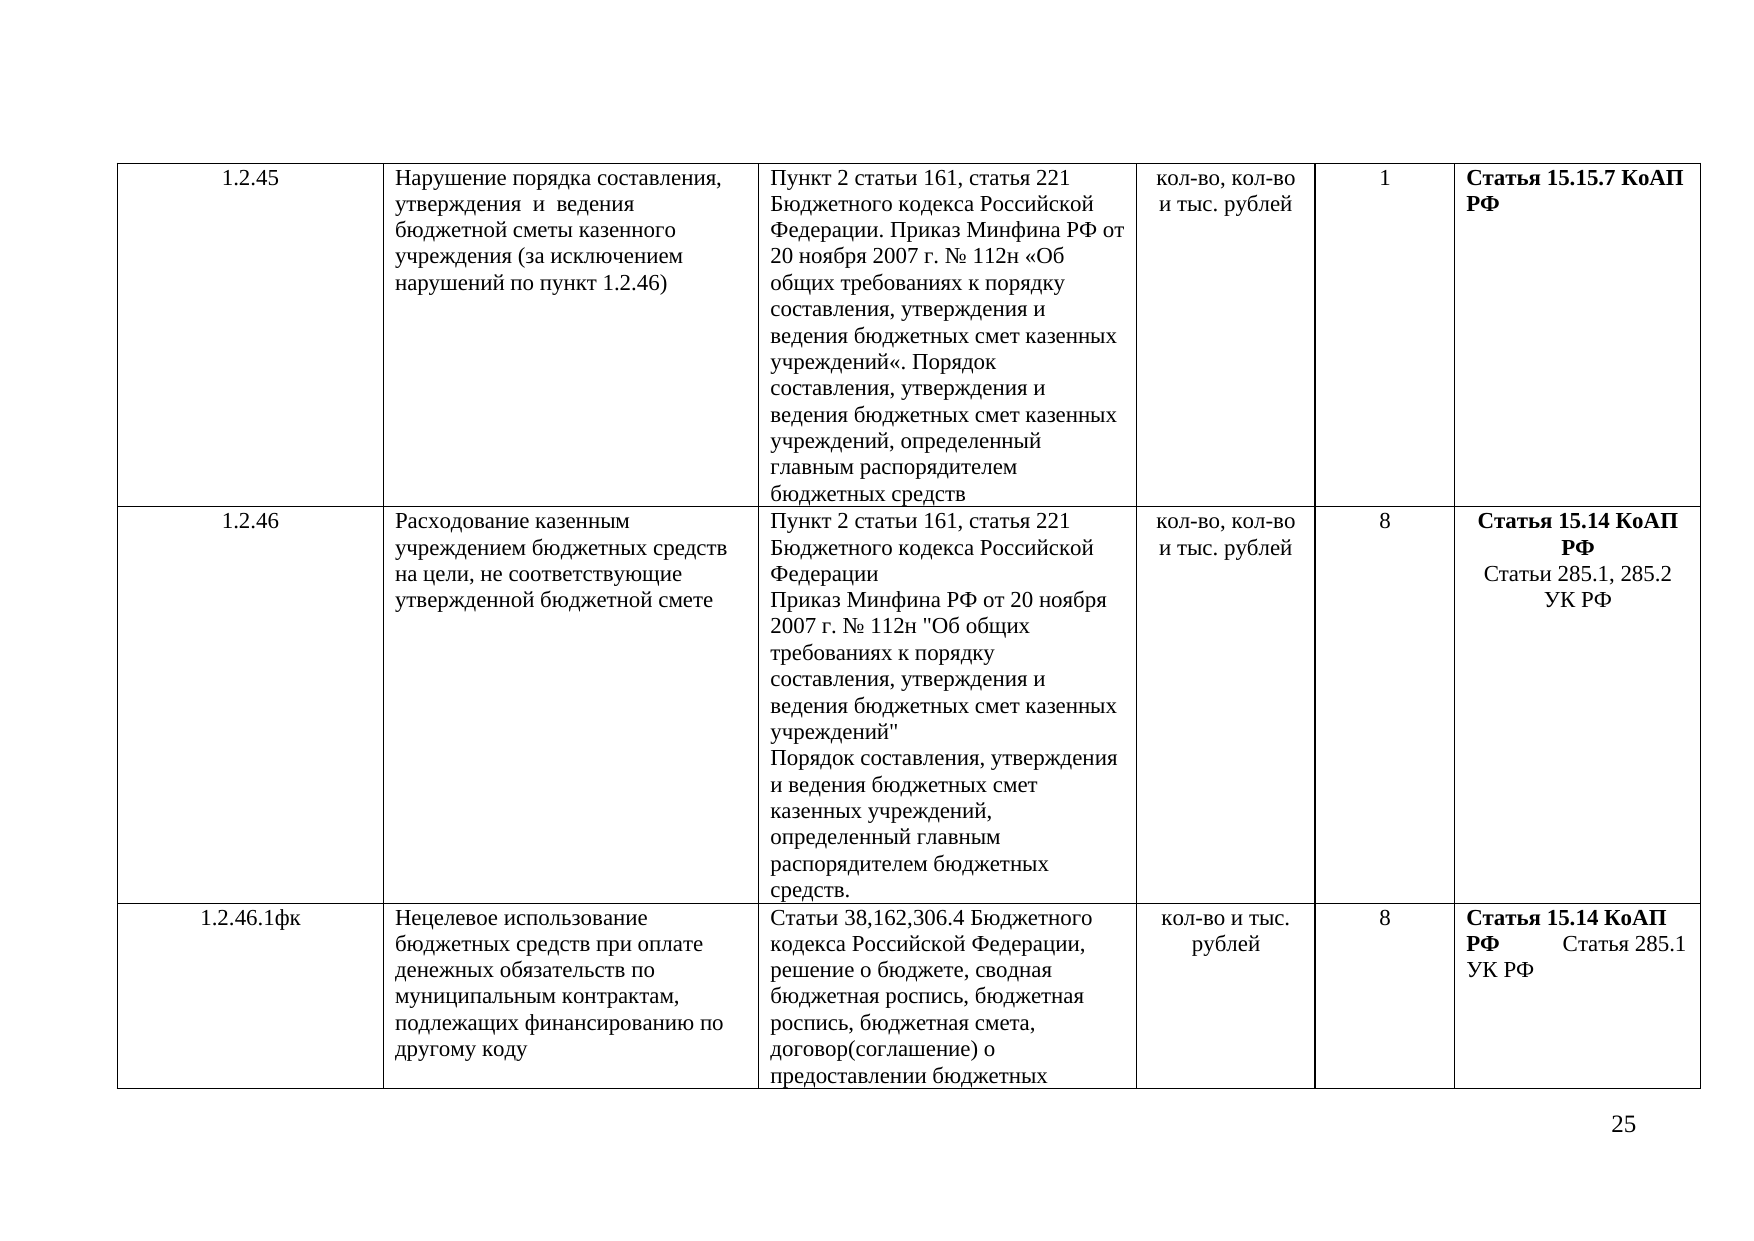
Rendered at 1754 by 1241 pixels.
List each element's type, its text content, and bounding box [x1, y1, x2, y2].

table_cell Статья 15.15.7 КоАП РФ [1455, 164, 1700, 506]
table_cell Пункт 2 статьи 161, статья 221 Бюджетного кодекса Российской Федерации Приказ Минфина РФ от 20 ноября 2007 г. № 112н "Об общих требованиях к порядку составления, утверждения и ведения бюджетных смет казенных учреждений" Порядок составления, утверждения и ведения бюджетных смет казенных учреждений, определенный главным распорядителем бюджетных средств. [759, 507, 1136, 902]
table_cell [384, 904, 758, 1088]
table_cell 8 [1316, 507, 1454, 902]
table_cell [1137, 904, 1314, 1088]
table_cell Нарушение порядка составления, утверждения и ведения бюджетной сметы казенного учреждения (за исключением нарушений по пункт 1.2.46) [384, 164, 758, 506]
table_cell Статья 15.14 КоАП РФ Статьи 285.1, 285.2 УК РФ [1455, 507, 1700, 902]
table_cell кол-во, кол-во и тыс. рублей [1137, 164, 1314, 506]
table_cell кол-во, кол-во и тыс. рублей [1137, 507, 1314, 902]
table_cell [1455, 904, 1700, 1088]
table_cell 8 [1316, 904, 1454, 1088]
table_cell 1.2.46 [118, 507, 383, 902]
table_cell Расходование казенным учреждением бюджетных средств на цели, не соответствующие утвержденной бюджетной смете [384, 507, 758, 902]
table_cell 1.2.45 [118, 164, 383, 506]
table_cell 1.2.46.1фк [118, 904, 383, 1088]
table_cell 1 [1316, 164, 1454, 506]
table_cell Пункт 2 статьи 161, статья 221 Бюджетного кодекса Российской Федерации. Приказ Минфина РФ от 20 ноября 2007 г. № 112н «Об общих требованиях к порядку составления, утверждения и ведения бюджетных смет казенных учреждений«. Порядок составления, утверждения и ведения бюджетных смет казенных учреждений, определенный главным распорядителем бюджетных средств [759, 164, 1136, 506]
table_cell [759, 904, 1136, 1088]
